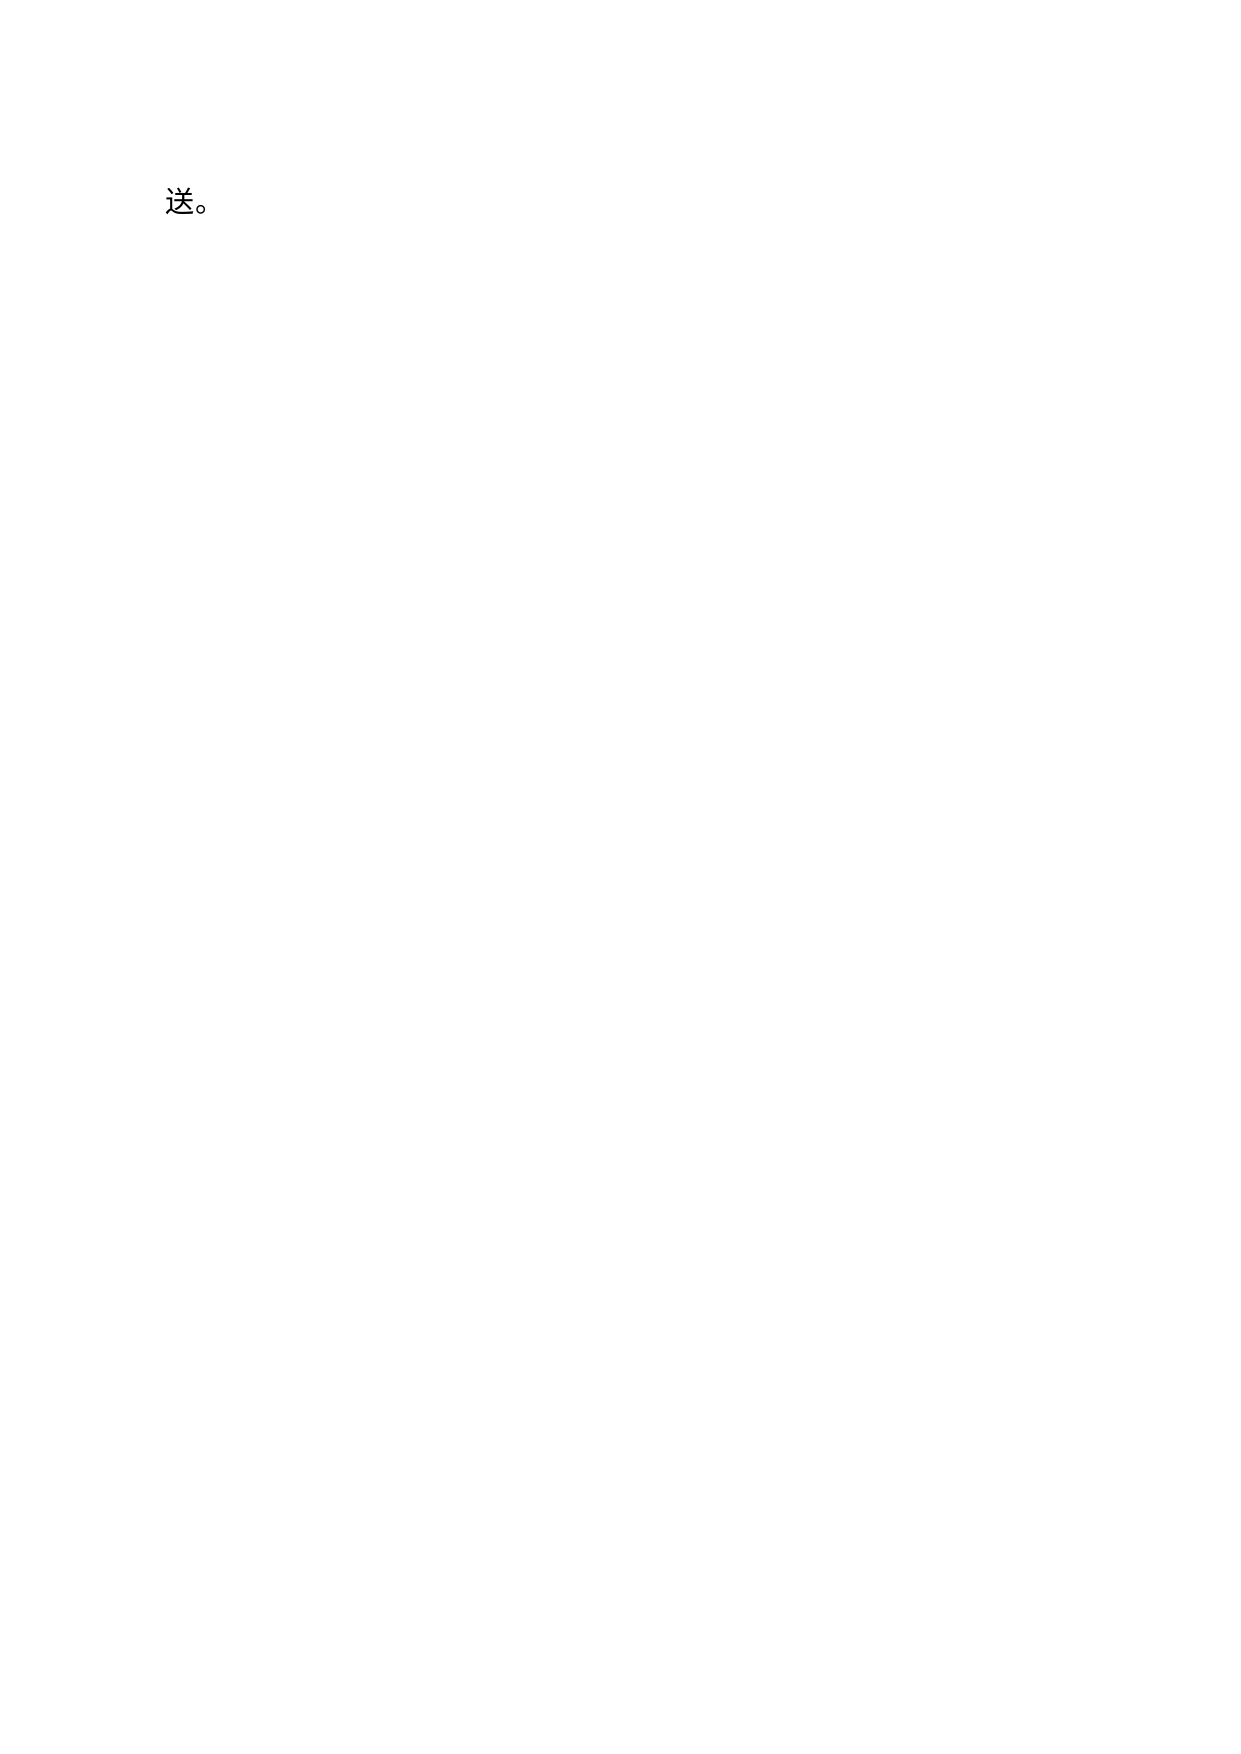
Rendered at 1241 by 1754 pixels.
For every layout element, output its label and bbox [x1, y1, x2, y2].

text [165, 160, 1075, 239]
